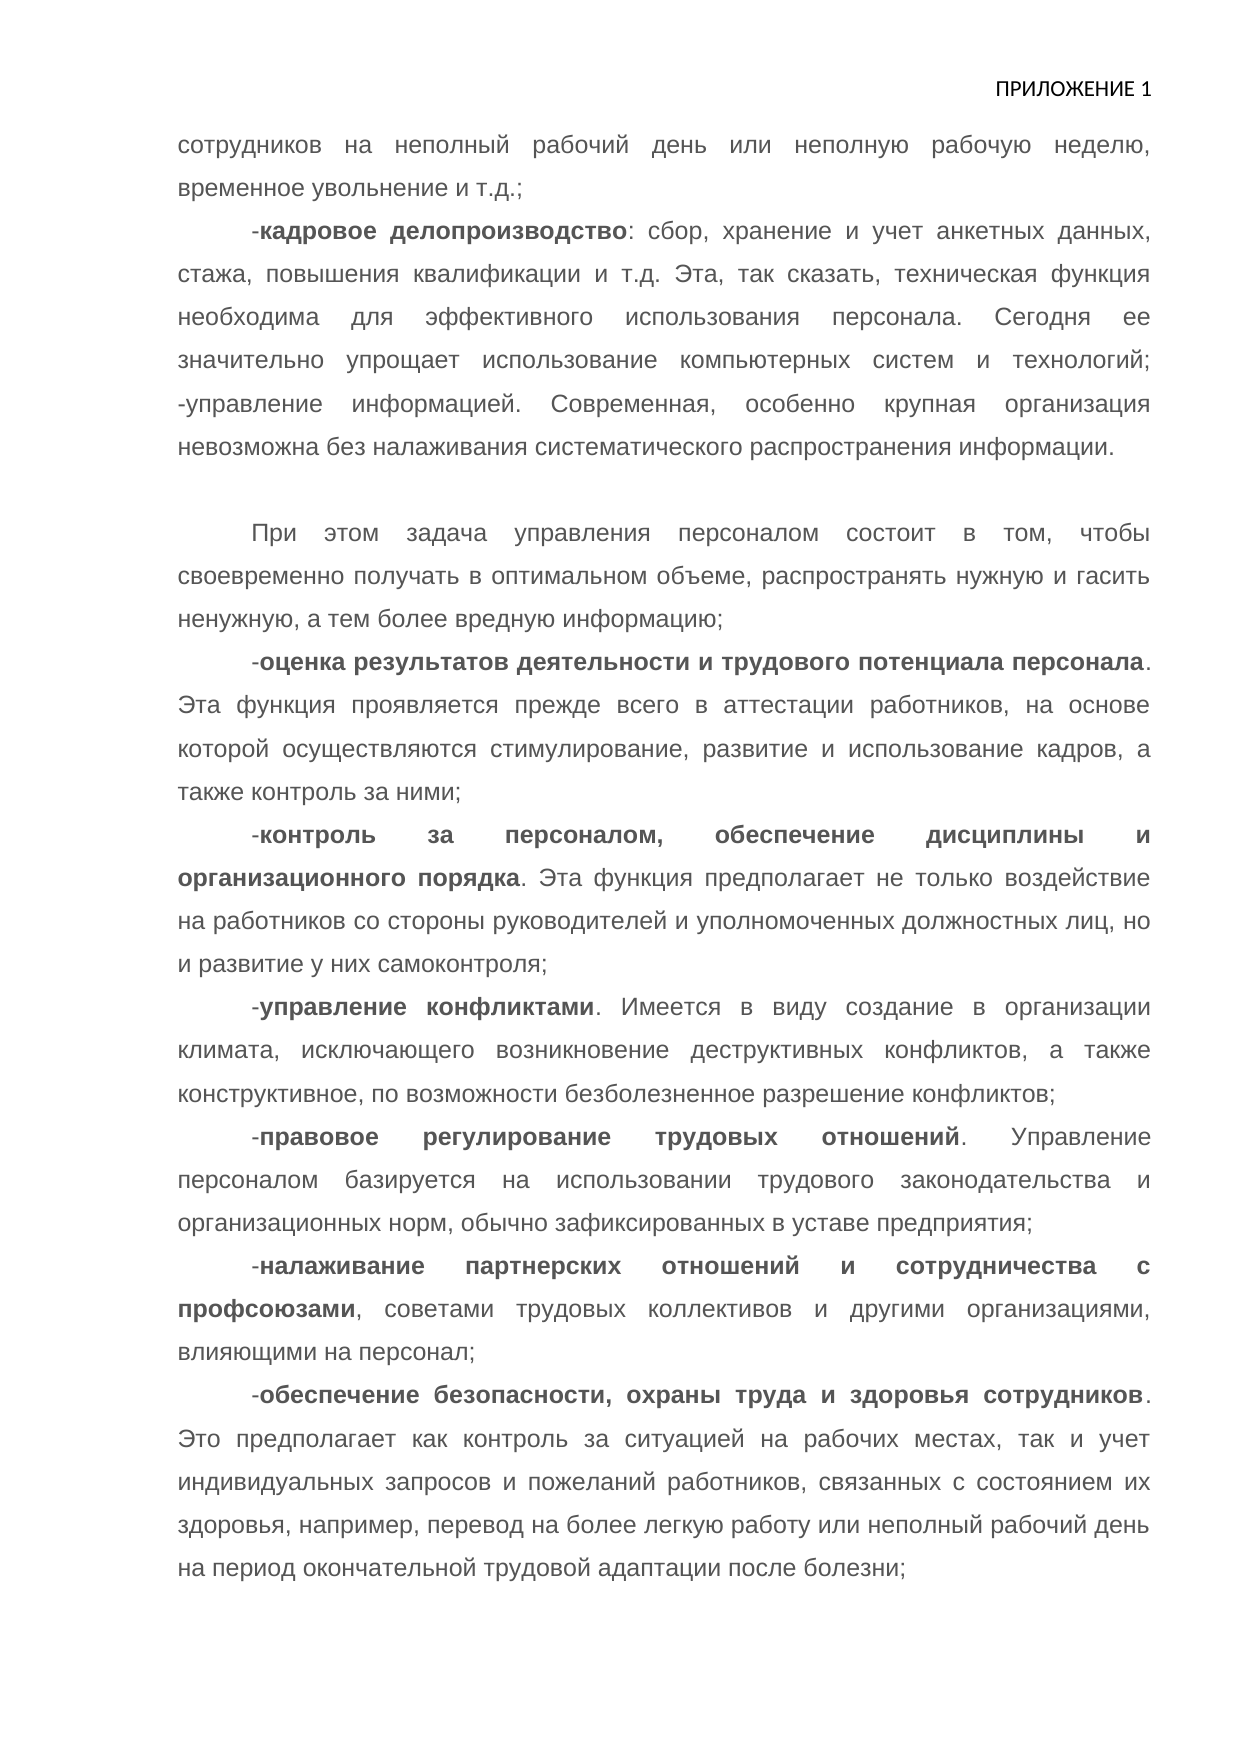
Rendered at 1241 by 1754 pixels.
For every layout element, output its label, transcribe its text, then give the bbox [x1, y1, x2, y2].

text -обеспечение безопасности, охраны труда и здоровья сотрудников. Это предполагает как контроль за ситуацией на рабочих местах, так и учет индивидуальных запросов и пожеланий работников, связанных с состоянием их здоровья, например, перевод на более легкую работу или неполный рабочий день на период окончательной трудовой адаптации после болезни; [177, 1380, 1152, 1582]
text При этом задача управления персоналом состоит в том, чтобы своевременно получать в оптимальном объеме, распространять нужную и гасить ненужную, а тем более вредную информацию; [177, 518, 1152, 633]
text -оценка результатов деятельности и трудового потенциала персонала. Эта функция проявляется прежде всего в аттестации работников, на основе которой осуществляются стимулирование, развитие и использование кадров, а также контроль за ними; [177, 647, 1152, 805]
text -правовое регулирование трудовых отношений. Управление персоналом базируется на использовании трудового законодательства и организационных норм, обычно зафиксированных в уставе предприятия; [177, 1122, 1152, 1237]
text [177, 130, 1152, 202]
text -контроль за персоналом, обеспечение дисциплины и организационного порядка. Эта функция предполагает не только воздействие на работников со стороны руководителей и уполномоченных должностных лиц, но и развитие у них самоконтроля; [177, 820, 1152, 978]
text -кадровое делопроизводство: сбор, хранение и учет анкетных данных, стажа, повышения квалификации и т.д. Эта, так сказать, техническая функция необходима для эффективного использования персонала. Сегодня ее значительно упрощает использование компьютерных систем и технологий; -управление информацией. Современная, особенно крупная организация невозможна без налаживания систематического распространения информации. [177, 216, 1152, 460]
text -управление конфликтами. Имеется в виду создание в организации климата, исключающего возникновение деструктивных конфликтов, а также конструктивное, по возможности безболезненное разрешение конфликтов; [177, 992, 1152, 1107]
text -налаживание партнерских отношений и сотрудничества с профсоюзами, советами трудовых коллективов и другими организациями, влияющими на персонал; [177, 1251, 1152, 1366]
